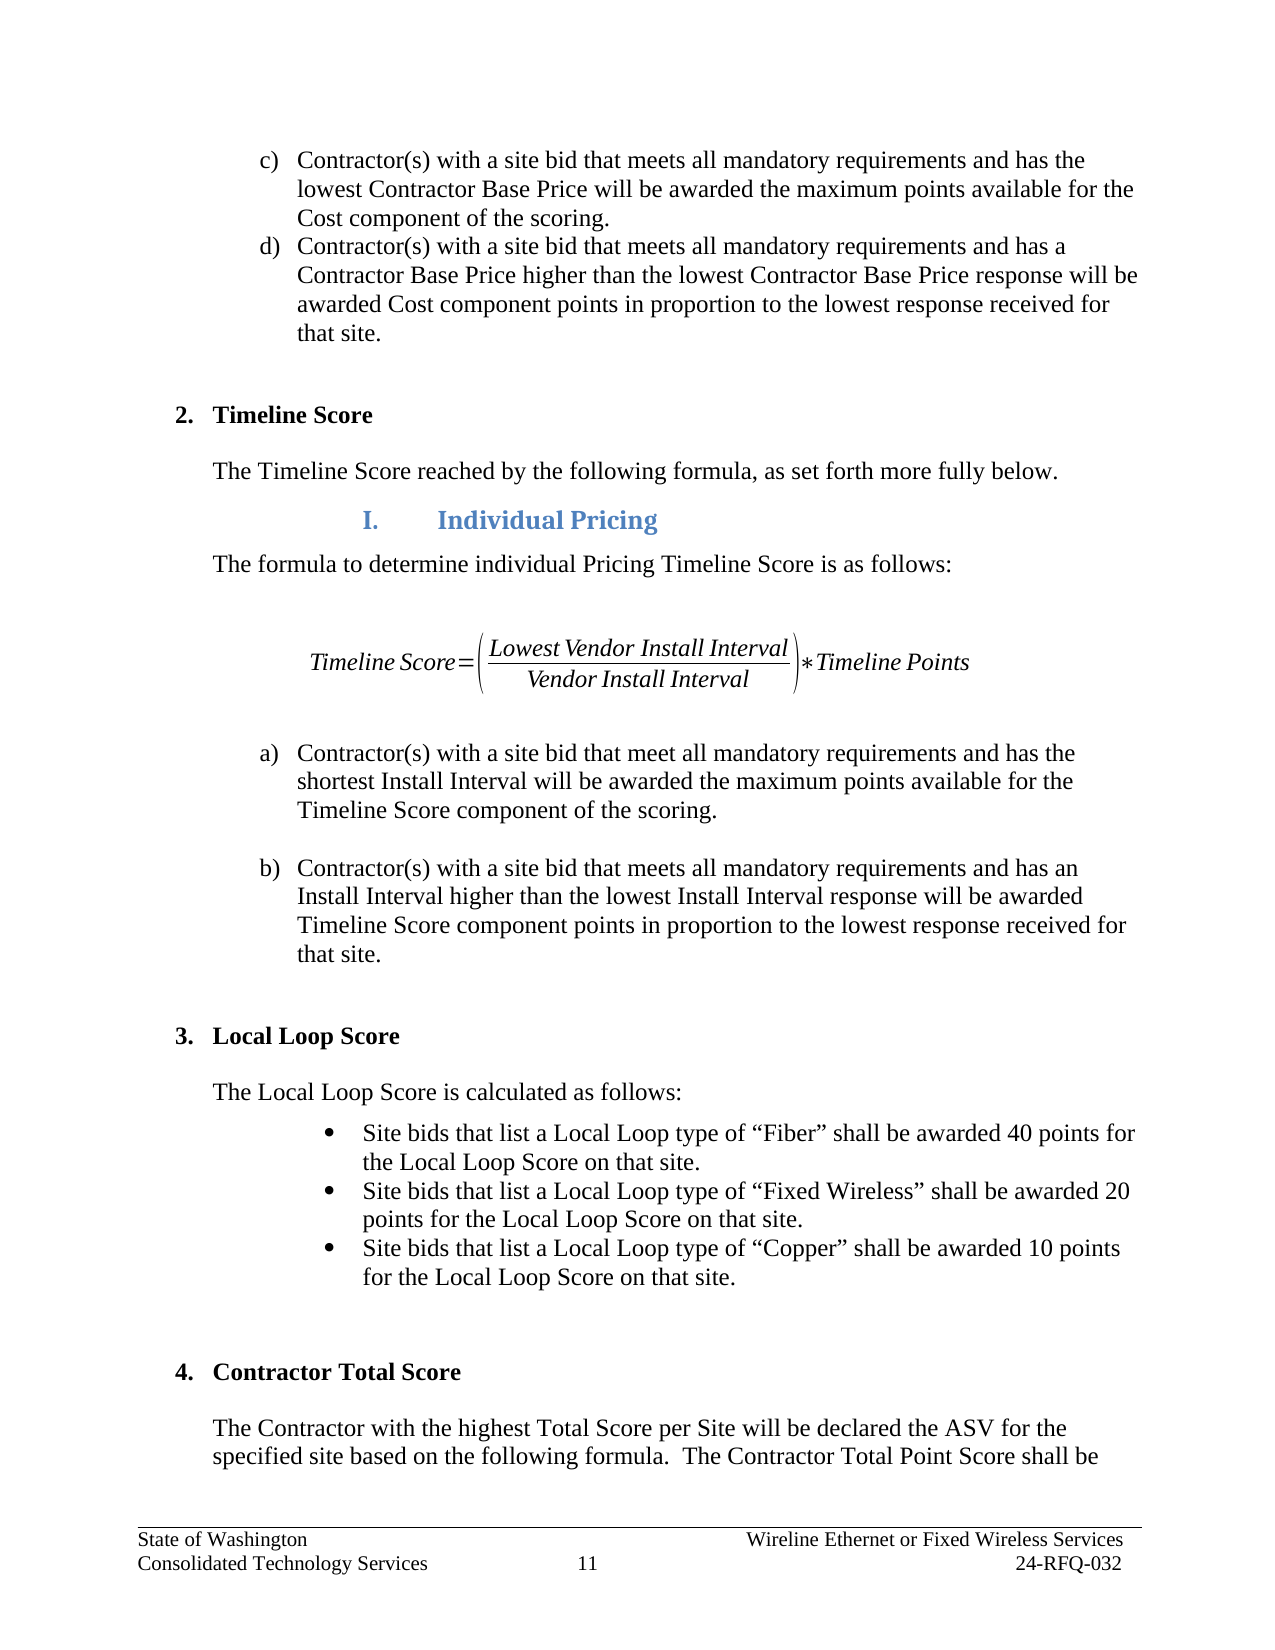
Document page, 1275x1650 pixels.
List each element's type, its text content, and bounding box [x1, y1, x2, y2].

text The Timeline Score reached by the following formula, as set forth more fully below. [212, 456, 1142, 484]
list Local Loop Score [175, 1021, 1142, 1050]
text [212, 1413, 1142, 1470]
subtitle Individual Pricing [362, 505, 1142, 536]
list Site bids that list a Local Loop type of “Fiber” shall be awarded 40 points for the Local Loop Score on that site. [325, 1118, 1142, 1176]
list Contractor Total Score [175, 1357, 1142, 1386]
list Timeline Score [175, 400, 1142, 429]
list Contractor(s) with a site bid that meets all mandatory requirements and has the lowest Contractor Base Price will be awarded the maximum points available for the Cost component of the scoring. [259, 145, 1142, 231]
list Contractor(s) with a site bid that meets all mandatory requirements and has an Install Interval higher than the lowest Install Interval response will be awarded Timeline Score component points in proportion to the lowest response received for that site. [259, 853, 1142, 968]
list Contractor(s) with a site bid that meet all mandatory requirements and has the shortest Install Interval will be awarded the maximum points available for the Timeline Score component of the scoring. [259, 738, 1142, 824]
list Site bids that list a Local Loop type of “Copper” shall be awarded 10 points for the Local Loop Score on that site. [325, 1233, 1142, 1291]
text The Local Loop Score is calculated as follows: [212, 1077, 1142, 1106]
text The formula to determine individual Pricing Timeline Score is as follows: [212, 549, 1142, 578]
list Site bids that list a Local Loop type of “Fixed Wireless” shall be awarded 20 points for the Local Loop Score on that site. [325, 1176, 1142, 1233]
list Contractor(s) with a site bid that meets all mandatory requirements and has a Contractor Base Price higher than the lowest Contractor Base Price response will be awarded Cost component points in proportion to the lowest response received for that site. [259, 231, 1142, 346]
